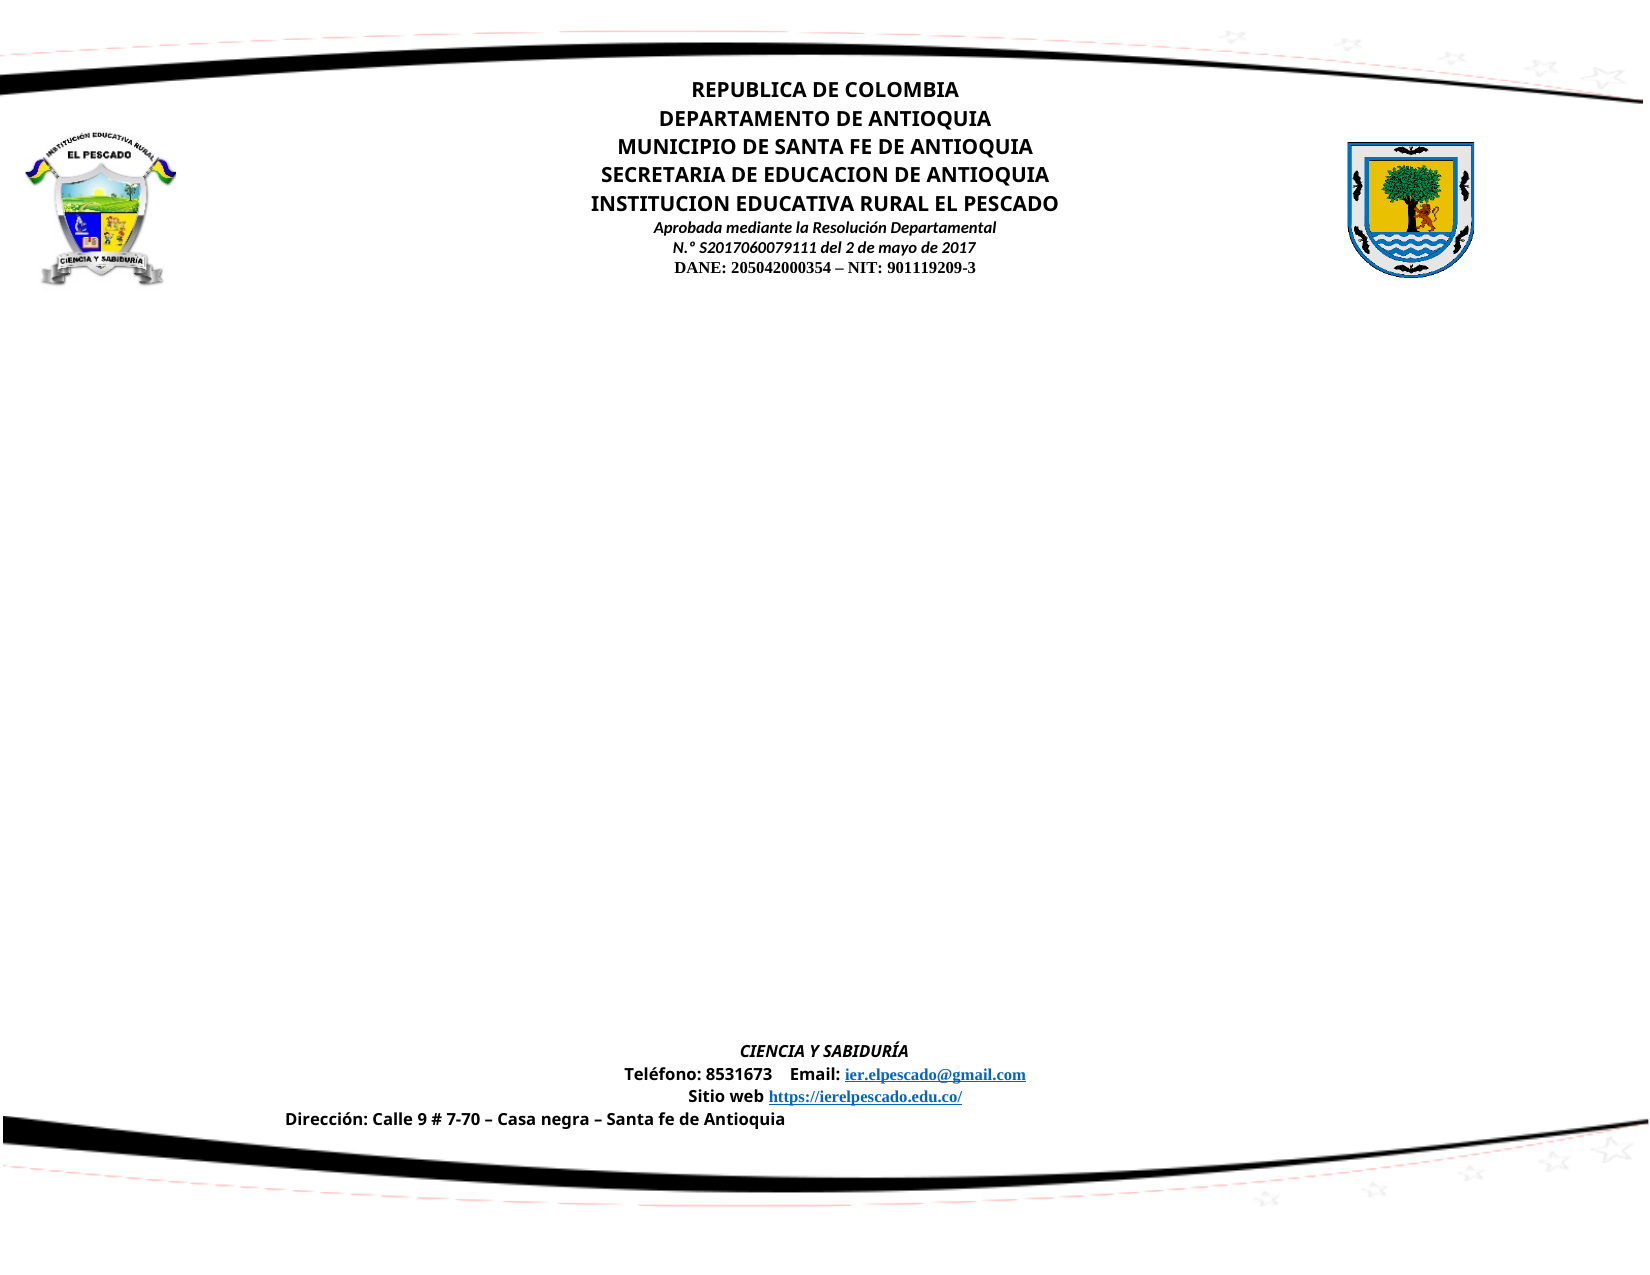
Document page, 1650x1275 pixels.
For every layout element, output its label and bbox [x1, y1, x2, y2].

picture [3, 1116, 1649, 1244]
picture [24, 130, 177, 292]
picture [1347, 142, 1475, 278]
picture [0, 0, 1643, 107]
